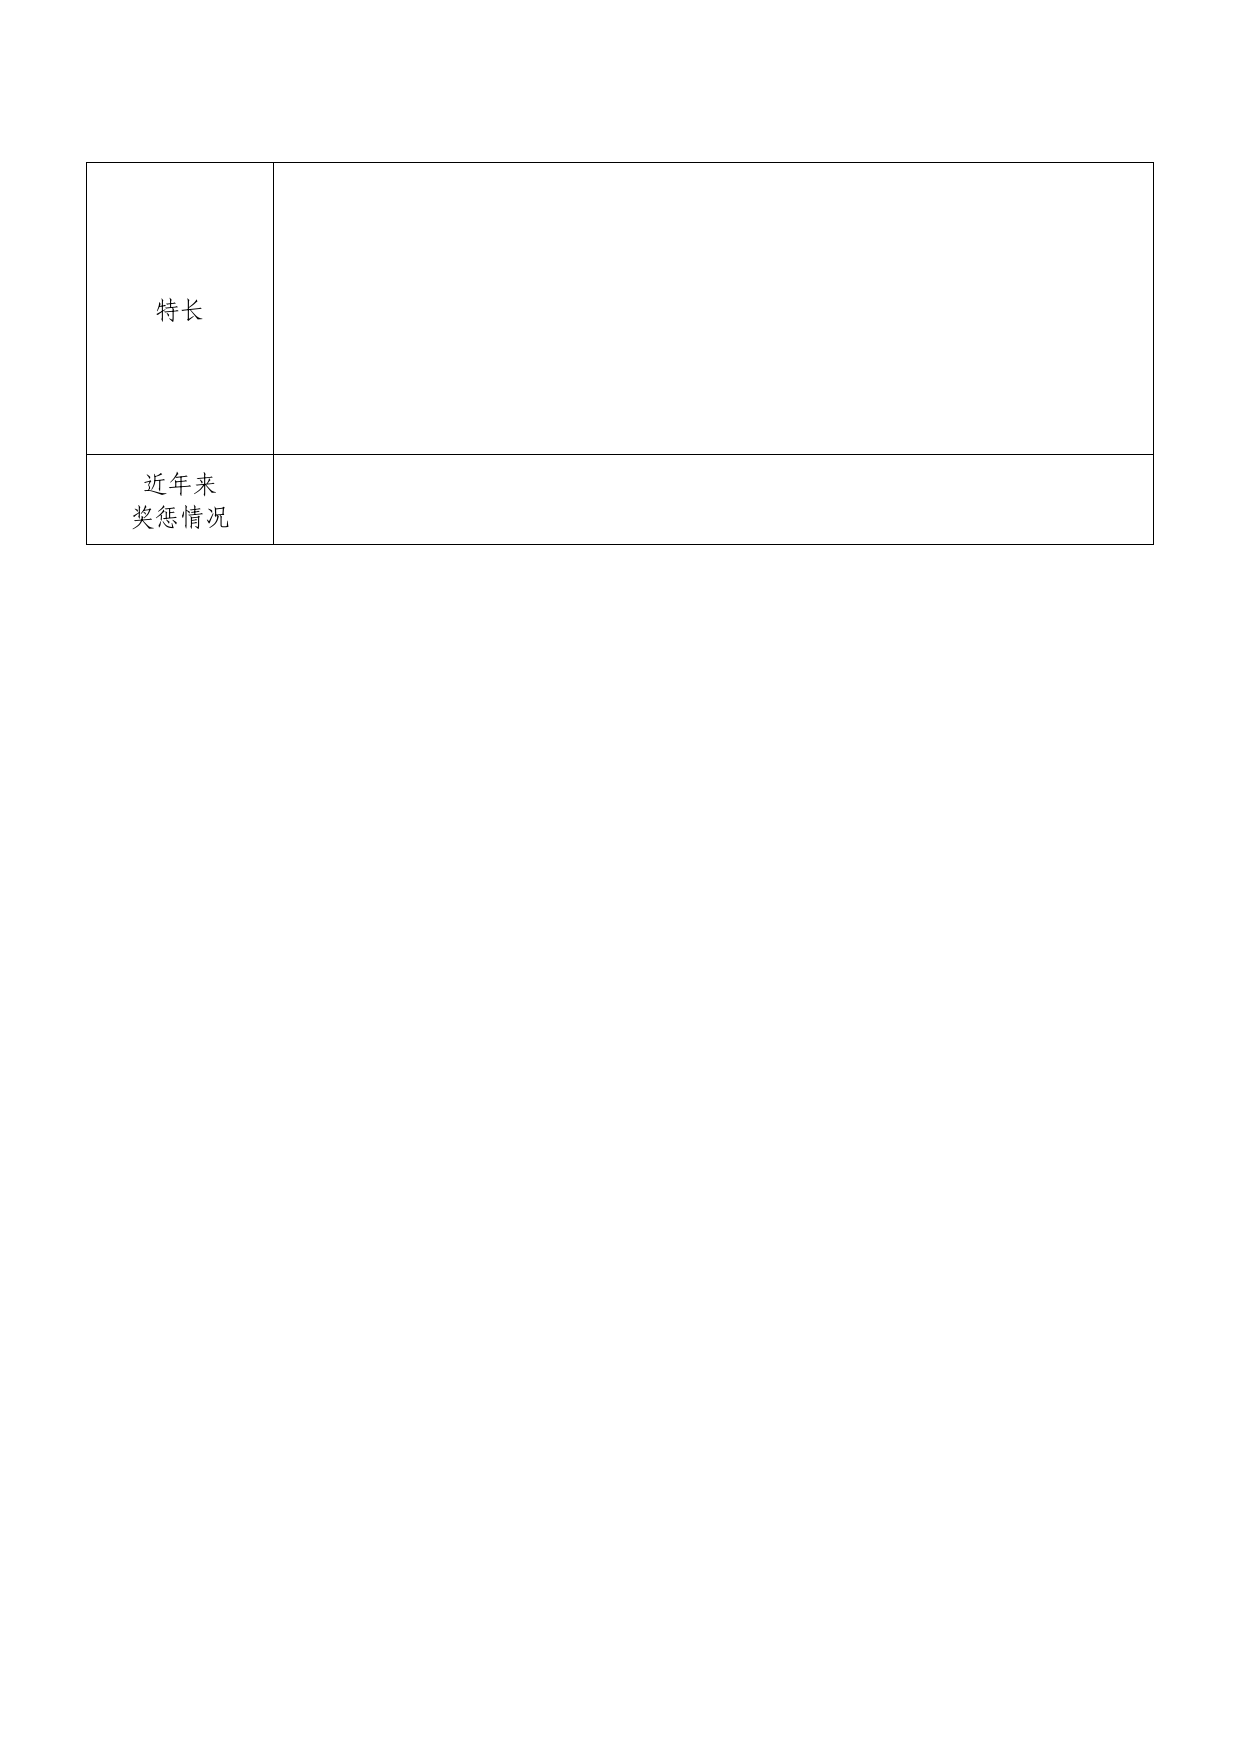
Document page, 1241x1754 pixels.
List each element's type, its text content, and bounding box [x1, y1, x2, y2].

table_cell 近年来 奖惩情况 [87, 455, 273, 544]
table_cell 特长 [87, 163, 273, 454]
table_cell [274, 163, 1153, 454]
table_cell [274, 455, 1153, 544]
